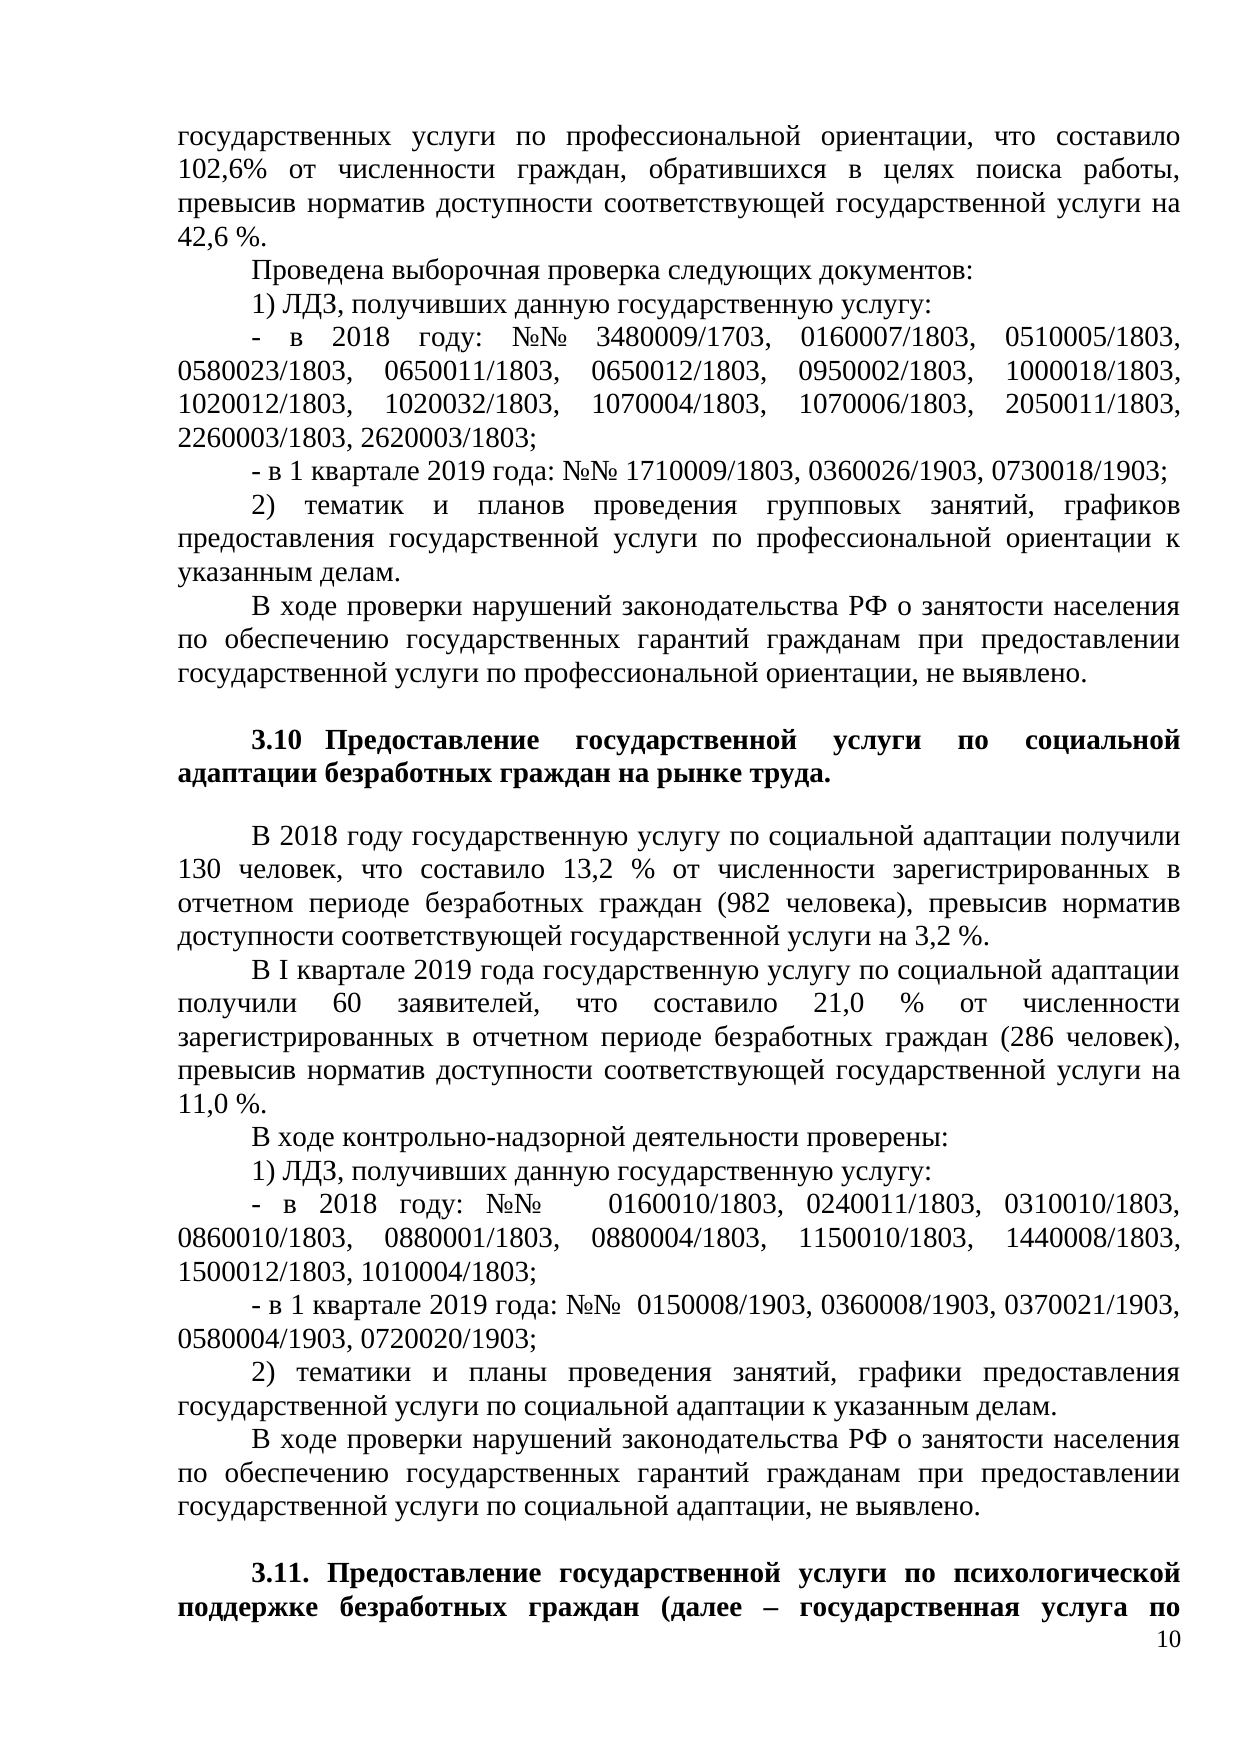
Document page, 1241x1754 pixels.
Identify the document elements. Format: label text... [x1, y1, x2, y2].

list - в 1 квартале 2019 года: №№ 0150008/1903, 0360008/1903, 0370021/1903, 0580004/1903, 0720020/1903; [177, 1287, 1181, 1354]
list В ходе проверки нарушений законодательства РФ о занятости населения по обеспечению государственных гарантий гражданам при предоставлении государственной услуги по профессиональной ориентации, не выявлено. [177, 588, 1181, 688]
list 2) тематики и планы проведения занятий, графики предоставления государственной услуги по социальной адаптации к указанным делам. [177, 1354, 1181, 1421]
list 1) ЛДЗ, получивших данную государственную услугу: [177, 286, 1181, 319]
list В ходе проверки нарушений законодательства РФ о занятости населения по обеспечению государственных гарантий гражданам при предоставлении государственной услуги по социальной адаптации, не выявлено. [177, 1421, 1181, 1522]
list - в 1 квартале 2019 года: №№ 1710009/1803, 0360026/1903, 0730018/1903; [177, 453, 1181, 487]
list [177, 118, 1181, 252]
list В ходе контрольно-надзорной деятельности проверены: [177, 1119, 1181, 1153]
list - в 2018 году: №№ 3480009/1703, 0160007/1803, 0510005/1803, 0580023/1803, 0650011/1803, 0650012/1803, 0950002/1803, 1000018/1803, 1020012/1803, 1020032/1803, 1070004/1803, 1070006/1803, 2050011/1803, 2260003/1803, 2620003/1803; [177, 319, 1181, 453]
list 1) ЛДЗ, получивших данную государственную услугу: [177, 1153, 1181, 1187]
list В 2018 году государственную услугу по социальной адаптации получили 130 человек, что составило 13,2 % от численности зарегистрированных в отчетном периоде безработных граждан (982 человека), превысив норматив доступности соответствующей государственной услуги на 3,2 %. [177, 818, 1181, 952]
list Предоставление государственной услуги по социальной адаптации безработных граждан на рынке труда. [177, 722, 1181, 789]
list В I квартале 2019 года государственную услугу по социальной адаптации получили 60 заявителей, что составило 21,0 % от численности зарегистрированных в отчетном периоде безработных граждан (286 человек), превысив норматив доступности соответствующей государственной услуги на 11,0 %. [177, 952, 1181, 1119]
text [177, 1556, 1181, 1623]
list - в 2018 году: №№ 0160010/1803, 0240011/1803, 0310010/1803, 0860010/1803, 0880001/1803, 0880004/1803, 1150010/1803, 1440008/1803, 1500012/1803, 1010004/1803; [177, 1187, 1181, 1287]
list Проведена выборочная проверка следующих документов: [177, 252, 1181, 286]
list 2) тематик и планов проведения групповых занятий, графиков предоставления государственной услуги по профессиональной ориентации к указанным делам. [177, 487, 1181, 588]
